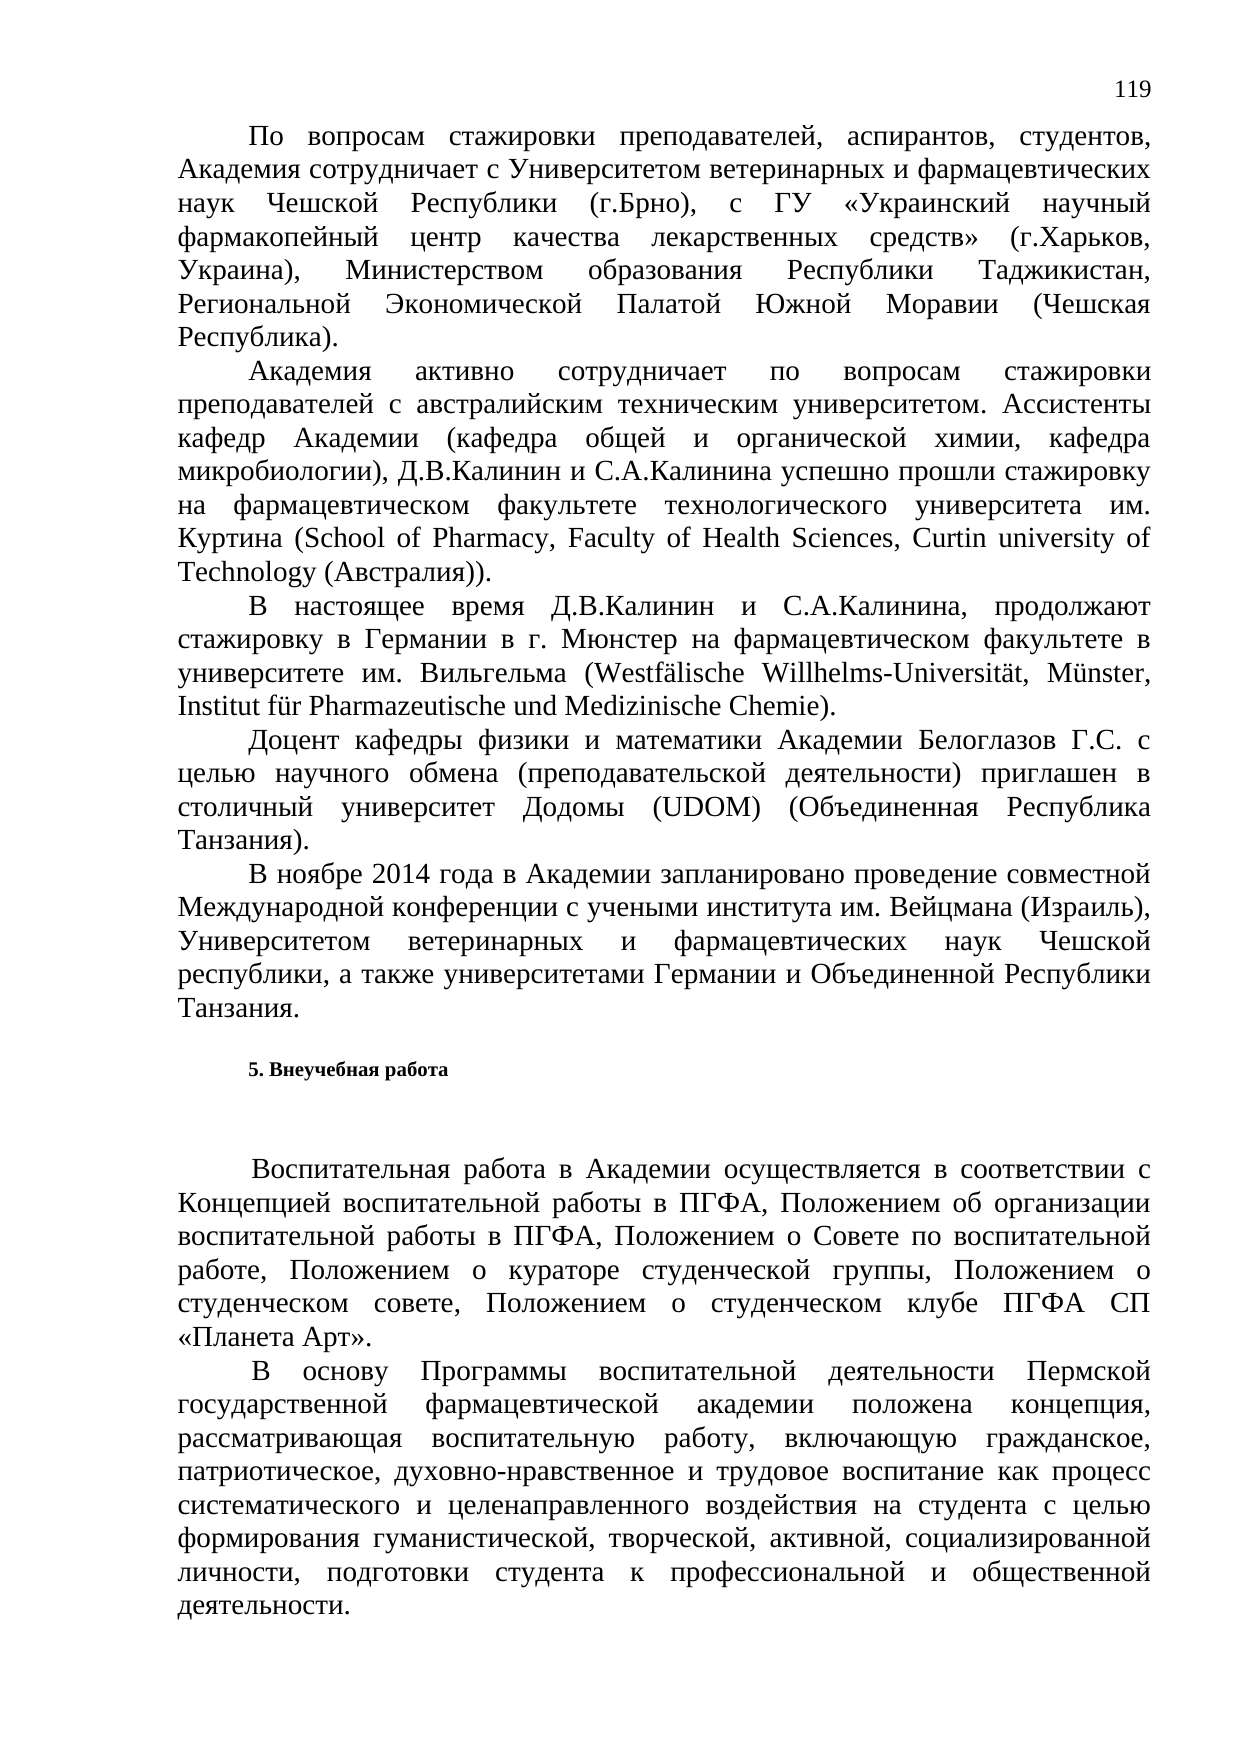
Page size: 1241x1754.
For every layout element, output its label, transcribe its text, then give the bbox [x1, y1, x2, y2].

text По вопросам стажировки преподавателей, аспирантов, студентов, Академия сотрудничает с Университетом ветеринарных и фармацевтических наук Чешской Республики (г.Брно), с ГУ «Украинский научный фармакопейный центр качества лекарственных средств» (г.Харьков, Украина), Министерством образования Республики Таджикистан, Региональной Экономической Палатой Южной Моравии (Чешская Республика). [177, 118, 1152, 353]
text Академия активно сотрудничает по вопросам стажировки преподавателей с австралийским техническим университетом. Ассистенты кафедр Академии (кафедра общей и органической химии, кафедра микробиологии), Д.В.Калинин и С.А.Калинина успешно прошли стажировку на фармацевтическом факультете технологического университета им. Куртина (School of Pharmacy, Faculty of Health Sciences, Curtin university of Technology (Австралия)). [177, 353, 1152, 588]
text В основу Программы воспитательной деятельности Пермской государственной фармацевтической академии положена концепция, рассматривающая воспитательную работу, включающую гражданское, патриотическое, духовно-нравственное и трудовое воспитание как процесс систематического и целенаправленного воздействия на студента с целью формирования гуманистической, творческой, активной, социализированной личности, подготовки студента к профессиональной и общественной деятельности. [177, 1353, 1152, 1621]
text В настоящее время Д.В.Калинин и С.А.Калинина, продолжают стажировку в Германии в г. Мюнстер на фармацевтическом факультете в университете им. Вильгельма (Westfälische Willhelms-Universität, Münster, Institut für Pharmazeutische und Medizinische Chemie). [177, 588, 1152, 722]
text Доцент кафедры физики и математики Академии Белоглазов Г.С. с целью научного обмена (преподавательской деятельности) приглашен в столичный университет Додомы (UDOM) (Объединенная Республика Танзания). [177, 722, 1152, 856]
text Воспитательная работа в Академии осуществляется в соответствии с Концепцией воспитательной работы в ПГФА, Положением об организации воспитательной работы в ПГФА, Положением о Совете по воспитательной работе, Положением о кураторе студенческой группы, Положением о студенческом совете, Положением о студенческом клубе ПГФА СП «Планета Арт». [177, 1151, 1152, 1353]
text В ноябре 2014 года в Академии запланировано проведение совместной Международной конференции с учеными института им. Вейцмана (Израиль), Университетом ветеринарных и фармацевтических наук Чешской республики, а также университетами Германии и Объединенной Республики Танзания. [177, 856, 1152, 1024]
text 5. Внеучебная работа [177, 1057, 1152, 1081]
